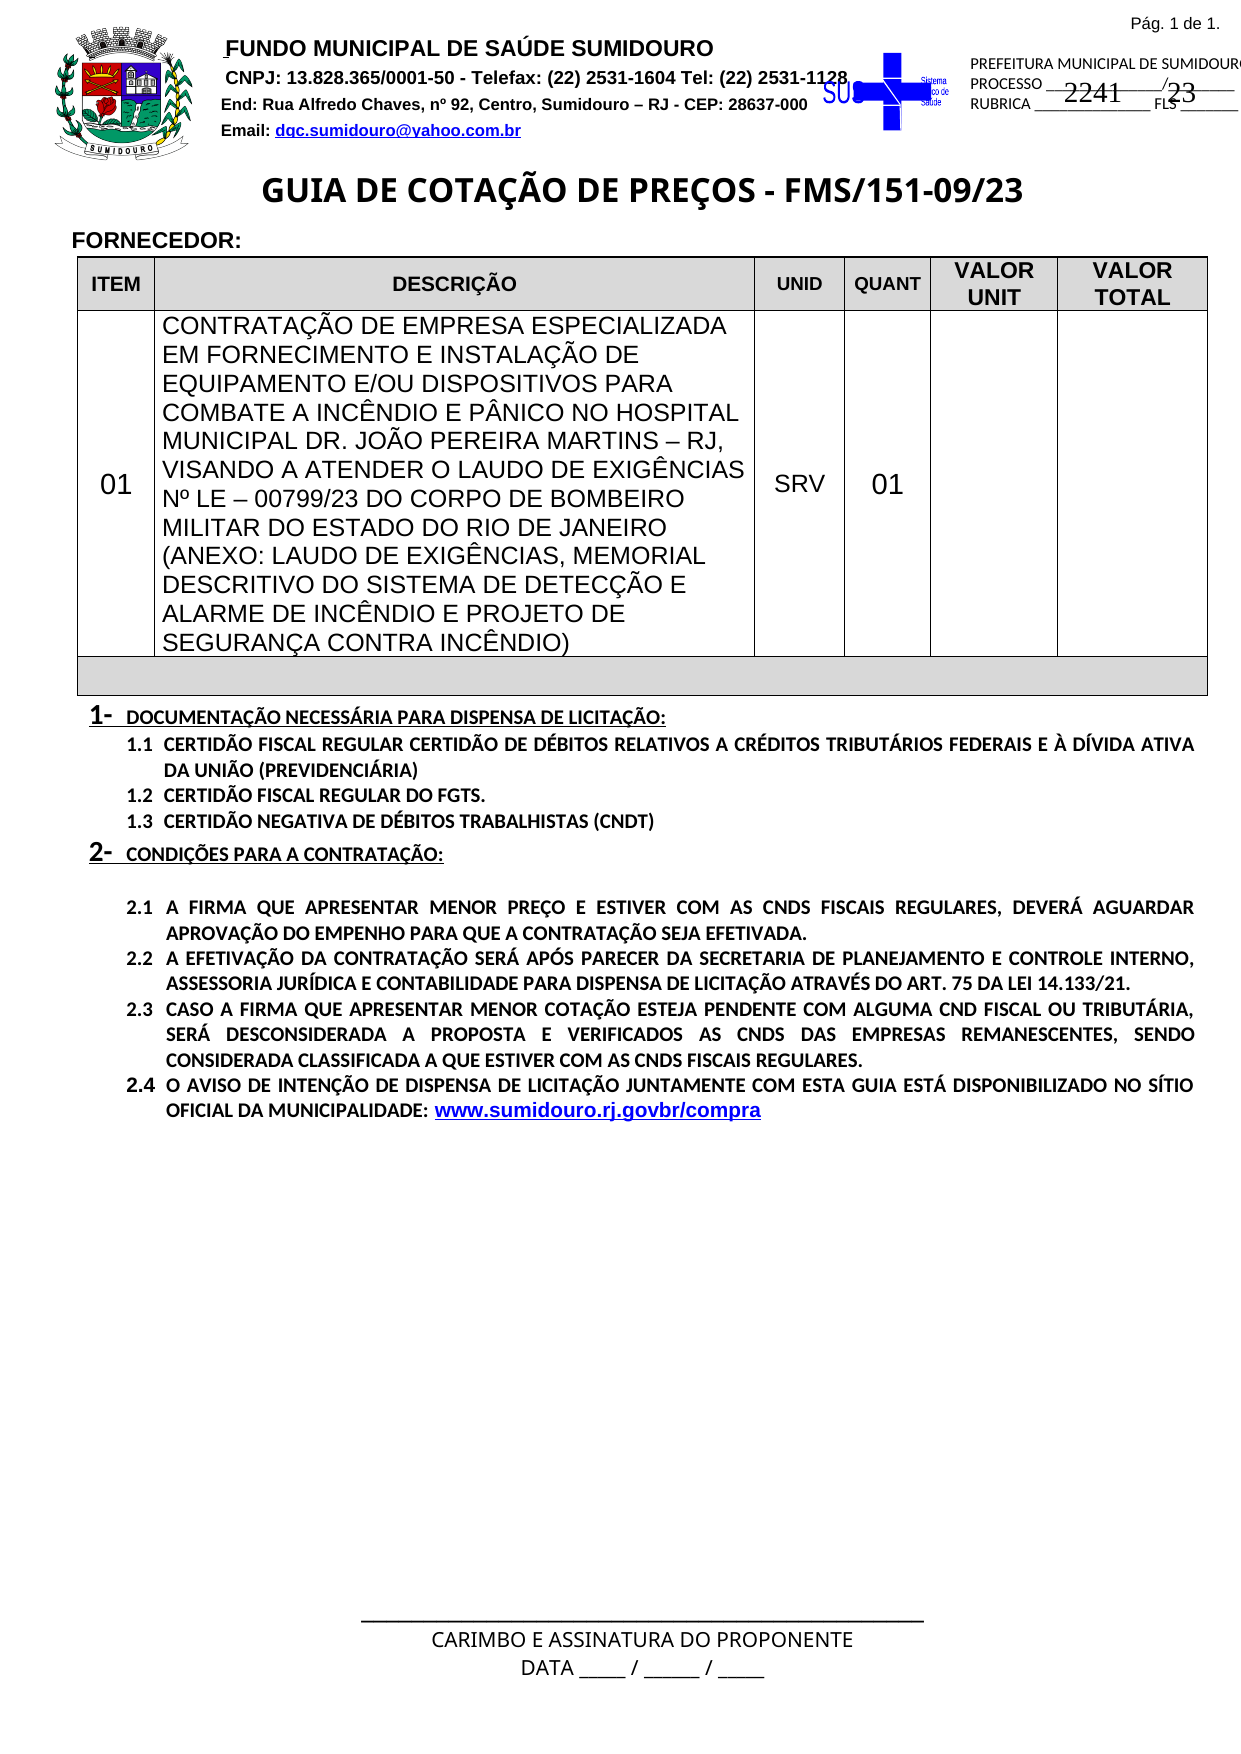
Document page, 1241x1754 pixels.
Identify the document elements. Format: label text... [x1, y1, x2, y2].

list CERTIDÃO FISCAL REGULAR DO FGTS. [126, 782, 1196, 808]
list CERTIDÃO FISCAL REGULAR CERTIDÃO DE DÉBITOS RELATIVOS A CRÉDITOS TRIBUTÁRIOS FEDERAIS E À DÍVIDA ATIVA DA UNIÃO (PREVIDENCIÁRIA) [126, 732, 1196, 782]
picture [54, 26, 193, 161]
table_cell [931, 311, 1057, 656]
table_cell 01 [845, 311, 930, 656]
table_cell CONTRATAÇÃO DE EMPRESA ESPECIALIZADA EM FORNECIMENTO E INSTALAÇÃO DE EQUIPAMENTO E/OU DISPOSITIVOS PARA COMBATE A INCÊNDIO E PÂNICO NO HOSPITAL MUNICIPAL DR. JOÃO PEREIRA MARTINS – RJ, VISANDO A ATENDER O LAUDO DE EXIGÊNCIAS Nº LE – 00799/23 DO CORPO DE BOMBEIRO MILITAR DO ESTADO DO RIO DE JANEIRO (ANEXO: LAUDO DE EXIGÊNCIAS, MEMORIAL DESCRITIVO DO SISTEMA DE DETECÇÃO E ALARME DE INCÊNDIO E PROJETO DE SEGURANÇA CONTRA INCÊNDIO) [155, 311, 754, 656]
table_cell 01 [78, 311, 154, 656]
table_header QUANT [845, 258, 930, 310]
list A FIRMA QUE APRESENTAR MENOR PREÇO E ESTIVER COM AS CNDS FISCAIS REGULARES, DEVERÁ AGUARDAR APROVAÇÃO DO EMPENHO PARA QUE A CONTRATAÇÃO SEJA EFETIVADA. [126, 894, 1196, 945]
table_header UNID [755, 258, 844, 310]
list CASO A FIRMA QUE APRESENTAR MENOR COTAÇÃO ESTEJA PENDENTE COM ALGUMA CND FISCAL OU TRIBUTÁRIA, SERÁ DESCONSIDERADA A PROPOSTA E VERIFICADOS AS CNDS DAS EMPRESAS REMANESCENTES, SENDO CONSIDERADA CLASSIFICADA A QUE ESTIVER COM AS CNDS FISCAIS REGULARES. [126, 996, 1196, 1072]
table_header VALOR TOTAL [1058, 258, 1207, 310]
list DOCUMENTAÇÃO NECESSÁRIA PARA DISPENSA DE LICITAÇÃO: [89, 696, 1196, 732]
table_cell [78, 657, 1207, 695]
table_cell [1058, 311, 1207, 656]
list O AVISO DE INTENÇÃO DE DISPENSA DE LICITAÇÃO JUNTAMENTE COM ESTA GUIA ESTÁ DISPONIBILIZADO NO SÍTIO OFICIAL DA MUNICIPALIDADE: www.sumidouro.rj.govbr/compra [126, 1072, 1196, 1123]
list CERTIDÃO NEGATIVA DE DÉBITOS TRABALHISTAS (CNDT) [126, 808, 1196, 833]
list A EFETIVAÇÃO DA CONTRATAÇÃO SERÁ APÓS PARECER DA SECRETARIA DE PLANEJAMENTO E CONTROLE INTERNO, ASSESSORIA JURÍDICA E CONTABILIDADE PARA DISPENSA DE LICITAÇÃO ATRAVÉS DO ART. 75 DA LEI 14.133/21. [126, 945, 1196, 996]
table_header ITEM [78, 258, 154, 310]
table_cell SRV [755, 311, 844, 656]
list CONDIÇÕES PARA A CONTRATAÇÃO: [89, 833, 1196, 869]
table_header DESCRIÇÃO [155, 258, 754, 310]
table_header VALOR UNIT [931, 258, 1057, 310]
